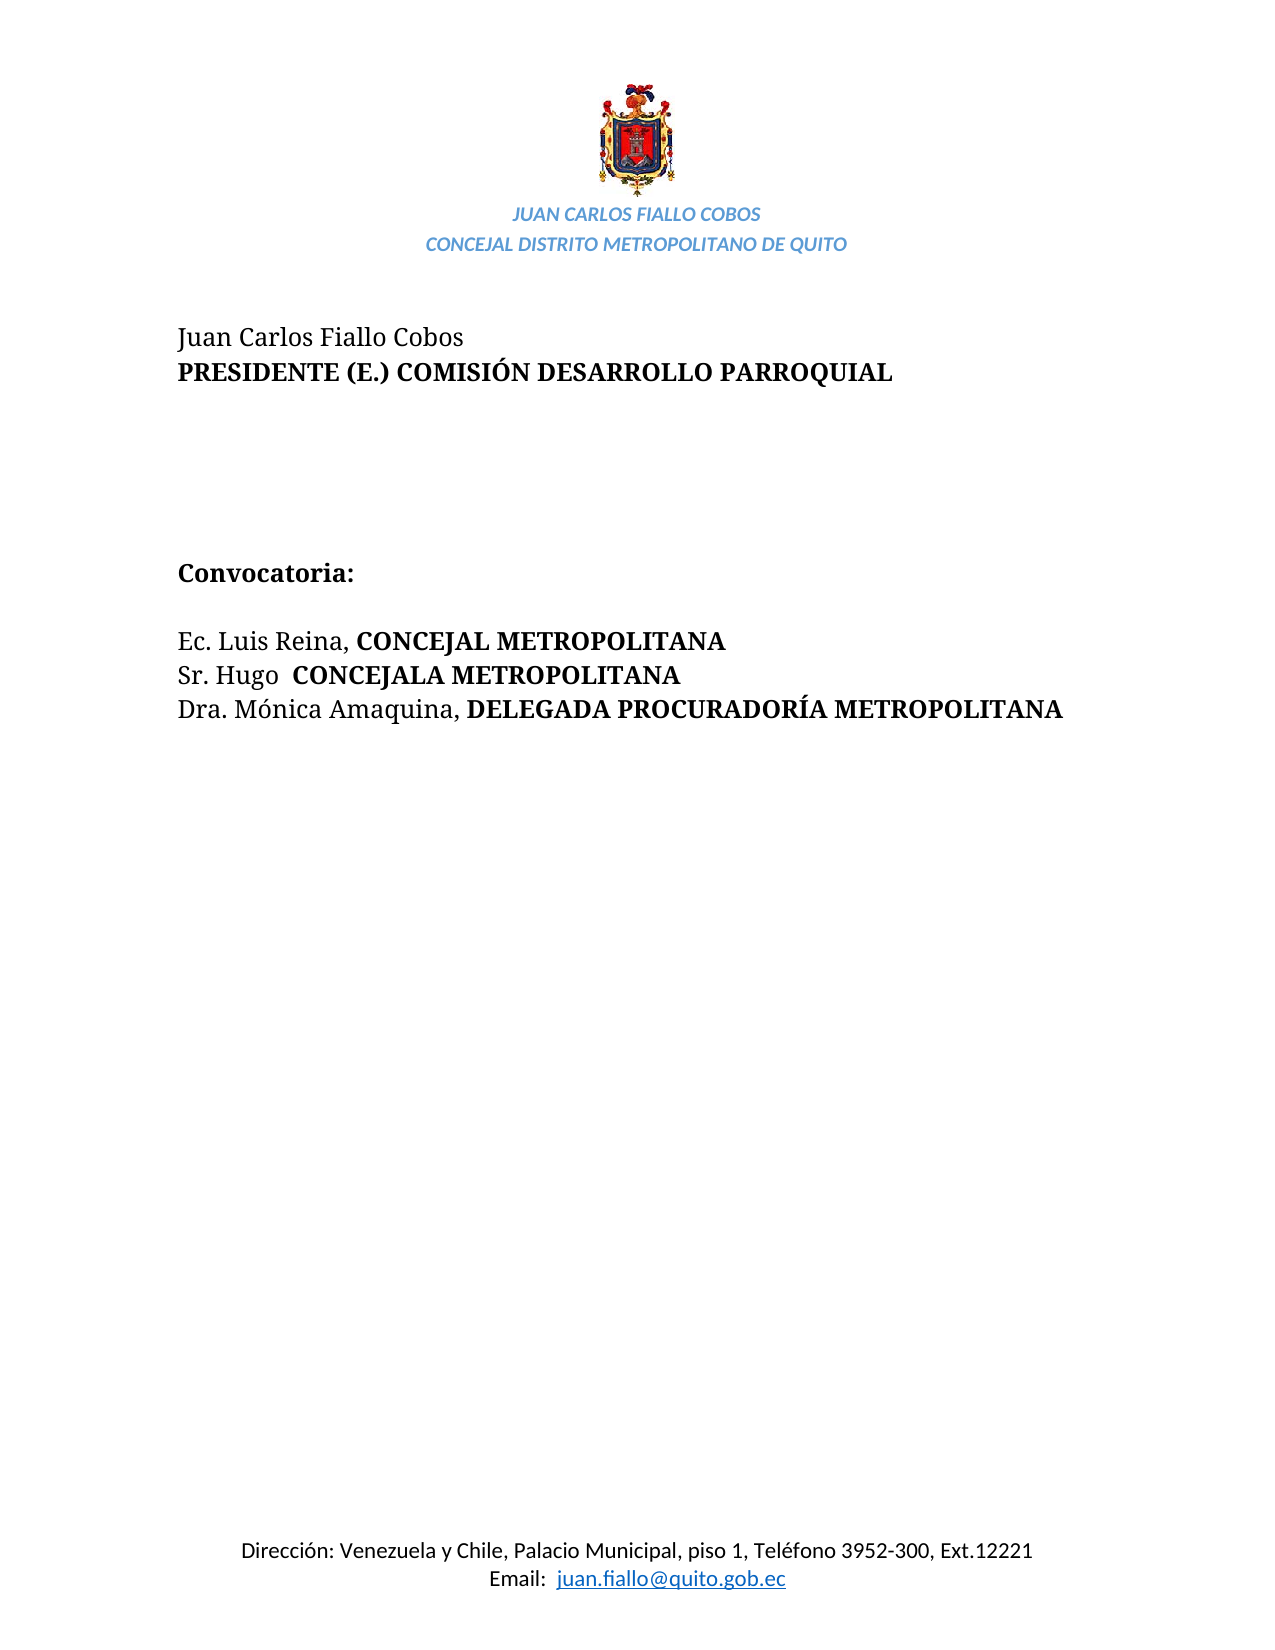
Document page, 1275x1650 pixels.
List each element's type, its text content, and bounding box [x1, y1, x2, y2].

text Juan Carlos Fiallo Cobos [177, 320, 1098, 354]
picture [590, 73, 685, 202]
text Ec. Luis Reina, CONCEJAL METROPOLITANA [177, 624, 1098, 658]
text Sr. Hugo CONCEJALA METROPOLITANA [177, 658, 1098, 692]
text PRESIDENTE (E.) COMISIÓN DESARROLLO PARROQUIAL [177, 354, 1098, 388]
text Convocatoria: [177, 556, 1098, 590]
text Dra. Mónica Amaquina, DELEGADA PROCURADORÍA METROPOLITANA [177, 692, 1098, 726]
